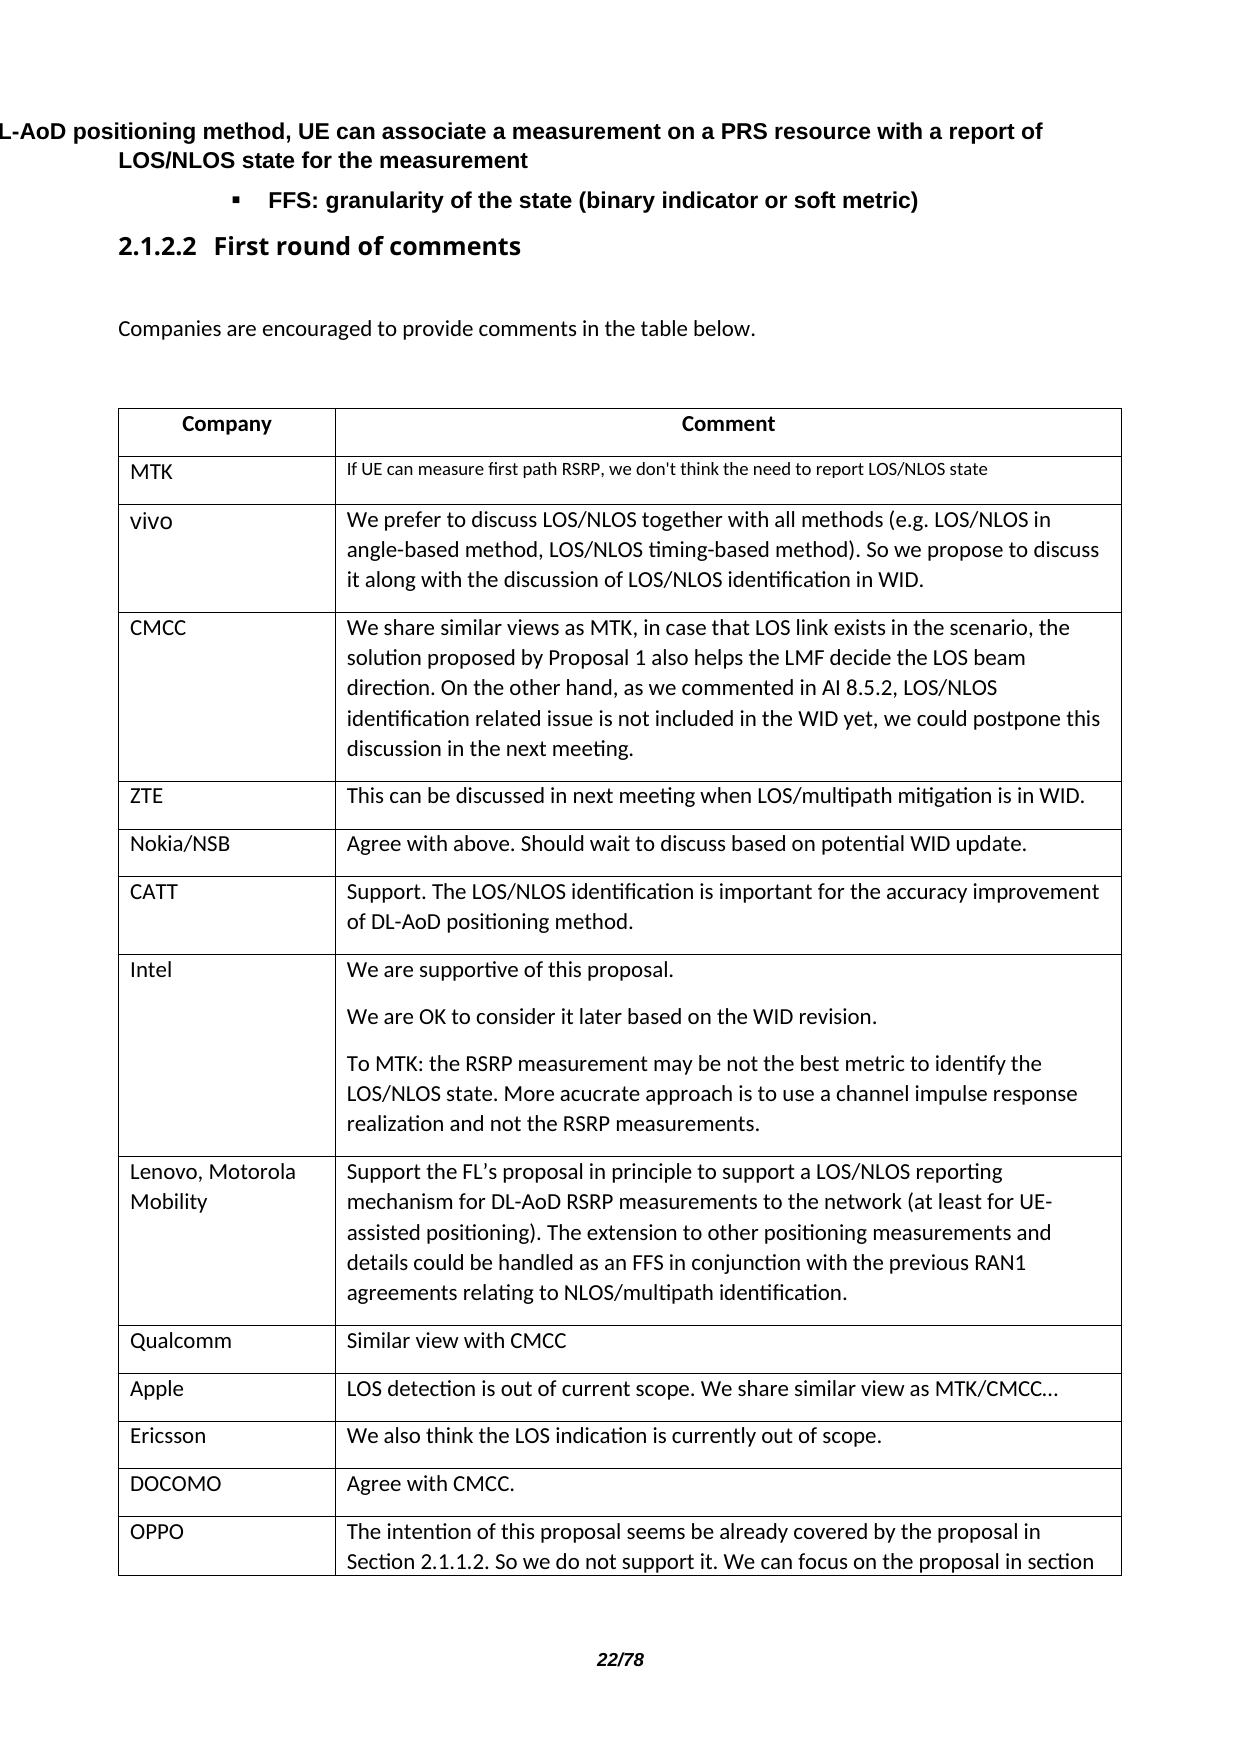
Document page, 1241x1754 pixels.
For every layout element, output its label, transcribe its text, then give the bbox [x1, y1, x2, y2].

list FFS: granularity of the state (binary indicator or soft metric) [231, 187, 1122, 214]
table_cell If UE can measure first path RSRP, we don't think the need to report LOS/NLOS state [336, 457, 1121, 504]
table_cell vivo [119, 505, 335, 612]
table_cell Agree with CMCC. [336, 1469, 1121, 1516]
table_cell Nokia/NSB [119, 830, 335, 876]
table_cell Qualcomm [119, 1326, 335, 1373]
text For DL-AoD positioning method, UE can associate a measurement on a PRS resource with a report of LOS/NLOS state for the measurement [0, 118, 1122, 173]
table_cell Intel [119, 955, 335, 1156]
table_cell Support. The LOS/NLOS identification is important for the accuracy improvement of DL-AoD positioning method. [336, 877, 1121, 954]
text Companies are encouraged to provide comments in the table below. [118, 314, 1122, 342]
table_cell MTK [119, 457, 335, 504]
table_cell LOS detection is out of current scope. We share similar view as MTK/CMCC… [336, 1374, 1121, 1421]
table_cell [336, 1517, 1121, 1575]
table_cell This can be discussed in next meeting when LOS/multipath mitigation is in WID. [336, 782, 1121, 828]
subtitle First round of comments [118, 228, 1122, 262]
table_cell Support the FL’s proposal in principle to support a LOS/NLOS reporting mechanism for DL-AoD RSRP measurements to the network (at least for UE-assisted positioning). The extension to other positioning measurements and details could be handled as an FFS in conjunction with the previous RAN1 agreements relating to NLOS/multipath identification. [336, 1157, 1121, 1325]
table_header Comment [336, 409, 1121, 456]
table_cell CATT [119, 877, 335, 954]
table_cell DOCOMO [119, 1469, 335, 1516]
table_cell We are supportive of this proposal. We are OK to consider it later based on the WID revision. To MTK: the RSRP measurement may be not the best metric to identify the LOS/NLOS state. More acucrate approach is to use a channel impulse response realization and not the RSRP measurements. [336, 955, 1121, 1156]
table_cell Agree with above. Should wait to discuss based on potential WID update. [336, 830, 1121, 876]
table_cell CMCC [119, 613, 335, 781]
table_cell We share similar views as MTK, in case that LOS link exists in the scenario, the solution proposed by Proposal 1 also helps the LMF decide the LOS beam direction. On the other hand, as we commented in AI 8.5.2, LOS/NLOS identification related issue is not included in the WID yet, we could postpone this discussion in the next meeting. [336, 613, 1121, 781]
table_cell Similar view with CMCC [336, 1326, 1121, 1373]
table_header Company [119, 409, 335, 456]
table_cell ZTE [119, 782, 335, 828]
table_cell Lenovo, Motorola Mobility [119, 1157, 335, 1325]
table_cell We prefer to discuss LOS/NLOS together with all methods (e.g. LOS/NLOS in angle-based method, LOS/NLOS timing-based method). So we propose to discuss it along with the discussion of LOS/NLOS identification in WID. [336, 505, 1121, 612]
table_cell Apple [119, 1374, 335, 1421]
table_cell We also think the LOS indication is currently out of scope. [336, 1422, 1121, 1468]
table_cell Ericsson [119, 1422, 335, 1468]
table_cell OPPO [119, 1517, 335, 1575]
